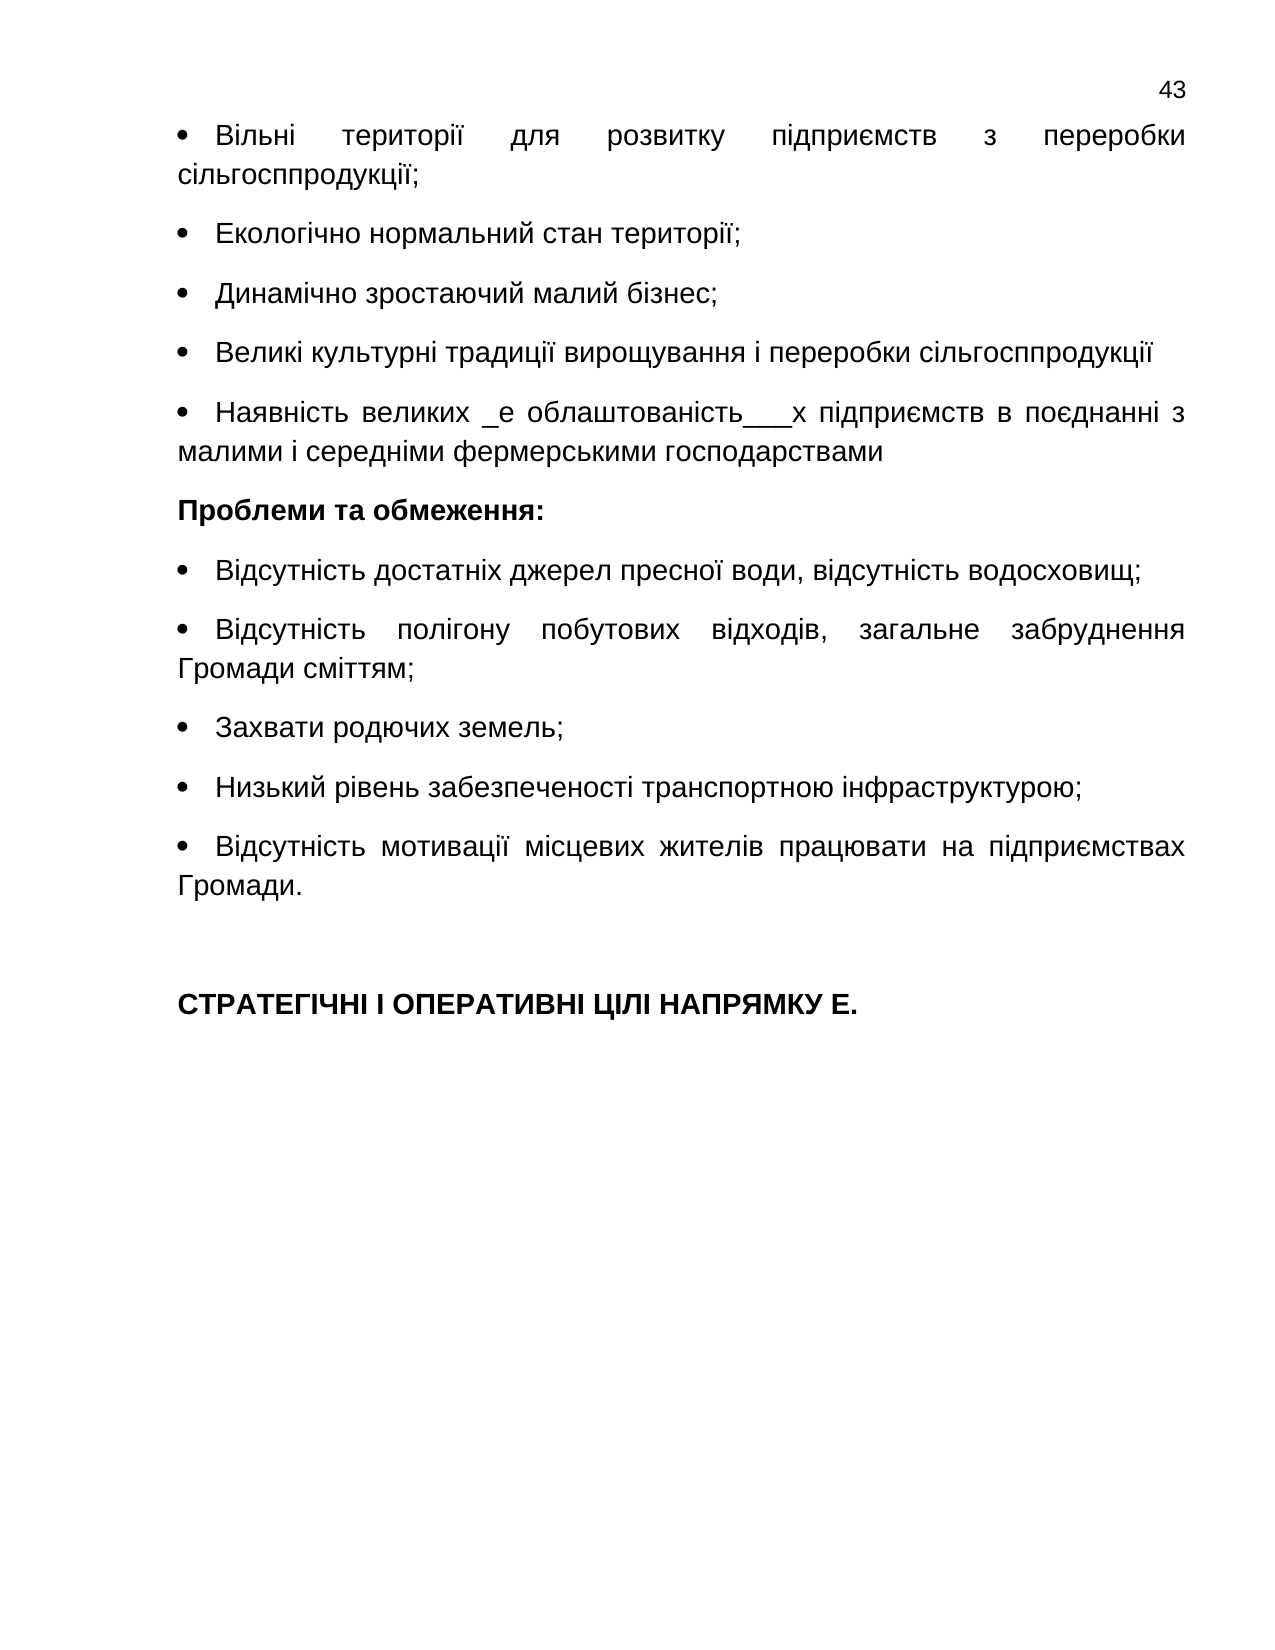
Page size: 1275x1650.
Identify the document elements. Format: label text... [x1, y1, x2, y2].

list Наявність великих _е облаштованість___х підприємств в поєднанні з малими і середніми фермерськими господарствами [177, 395, 1186, 467]
list Низький рівень забезпеченості транспортною інфраструктурою; [177, 770, 1186, 803]
list Захвати родючих земель; [177, 710, 1186, 744]
list Динамічно зростаючий малий бізнес; [177, 276, 1186, 309]
list Відсутність достатніх джерел пресної води, відсутність водосховищ; [177, 552, 1186, 586]
list Екологічно нормальний стан території; [177, 216, 1186, 250]
text СТРАТЕГІЧНІ І ОПЕРАТИВНІ ЦІЛІ НАПРЯМКУ Е. [177, 987, 1186, 1020]
list Відсутність полігону побутових відходів, загальне забруднення Громади сміттям; [177, 612, 1186, 684]
list Вільні території для розвитку підприємств з переробки сільгосппродукції; [177, 118, 1186, 190]
list Відсутність мотивації місцевих жителів працювати на підприємствах Громади. [177, 829, 1186, 902]
text Проблеми та обмеження: [177, 493, 1186, 527]
list Великі культурні традиції вирощування і переробки сільгосппродукції [177, 335, 1186, 369]
